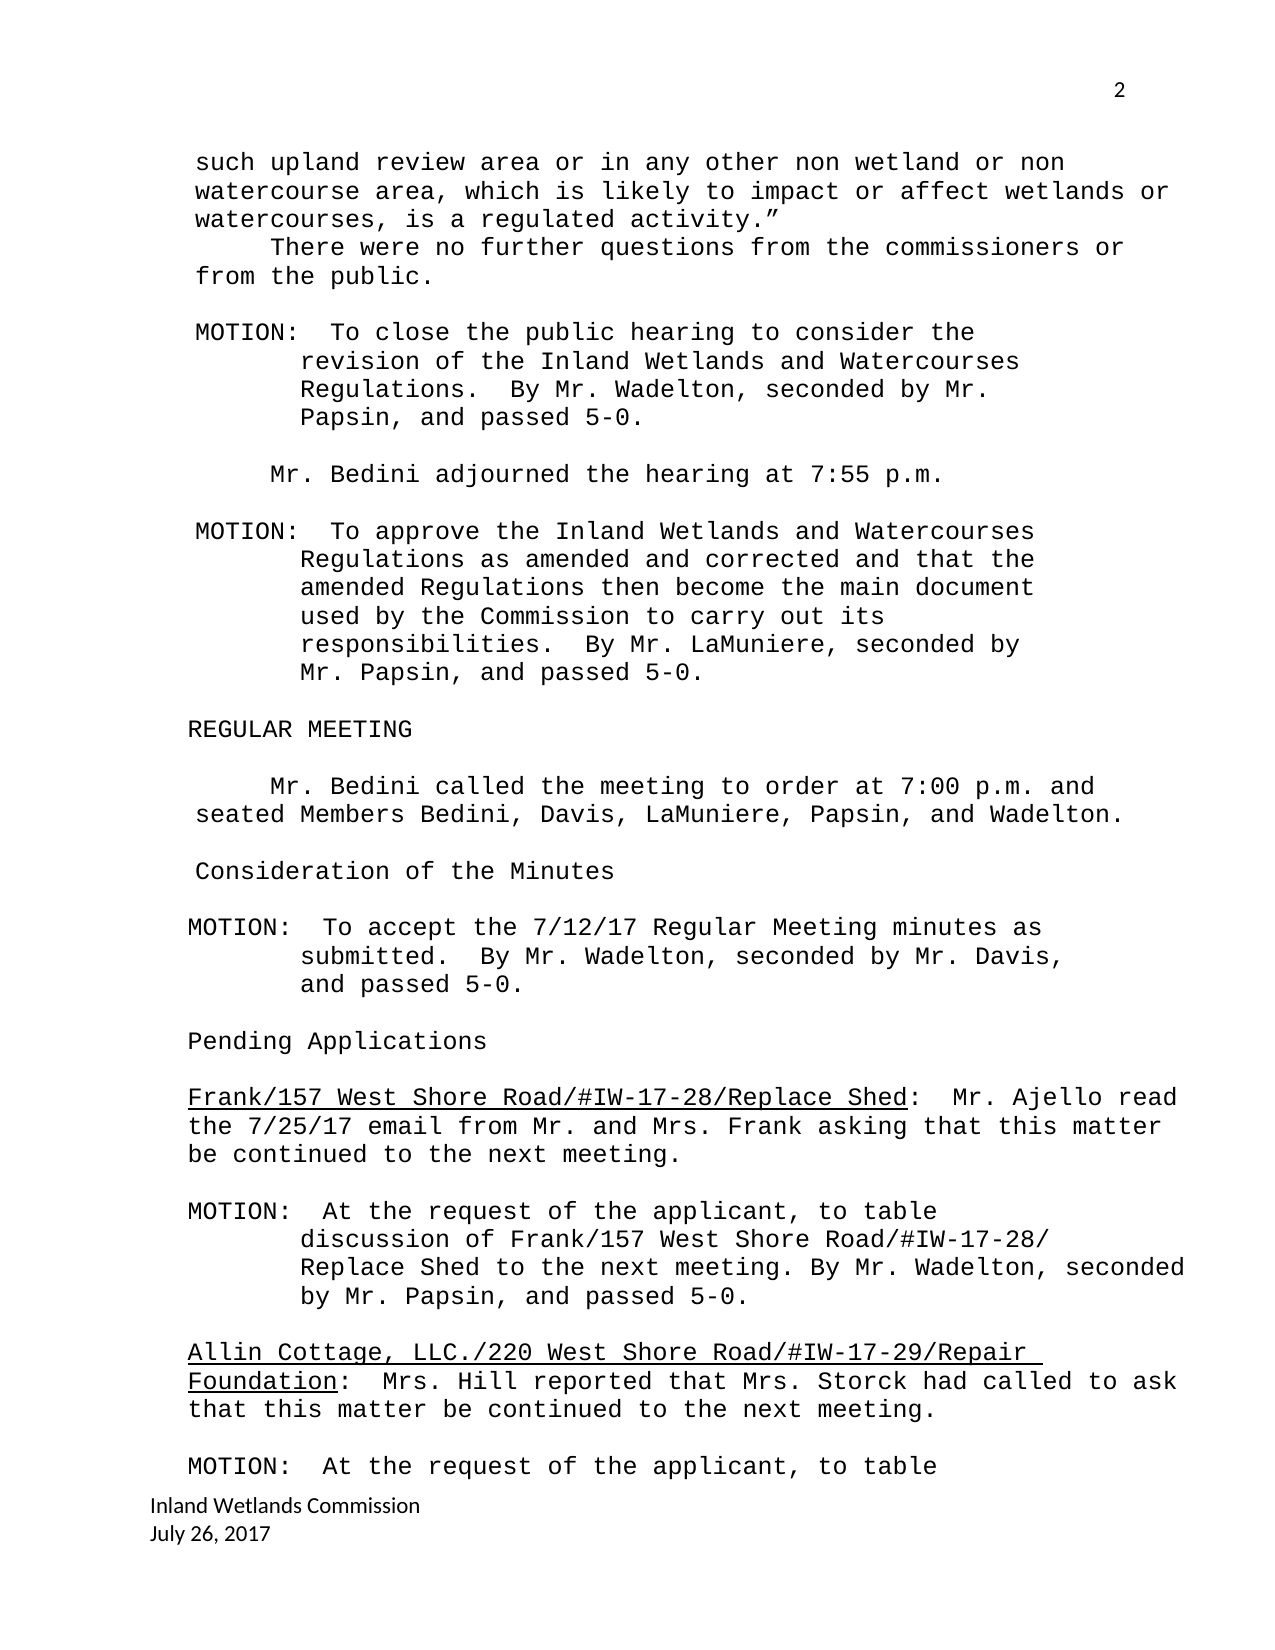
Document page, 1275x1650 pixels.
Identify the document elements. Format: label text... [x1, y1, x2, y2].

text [195, 150, 1185, 235]
text Mr. Bedini adjourned the hearing at 7:55 p.m. [195, 462, 1185, 490]
text MOTION: To accept the 7/12/17 Regular Meeting minutes as [187, 915, 1185, 943]
text revision of the Inland Wetlands and Watercourses [195, 348, 1185, 377]
text Frank/157 West Shore Road/#IW-17-28/Replace Shed: Mr. Ajello read the 7/25/17 email from Mr. and Mrs. Frank asking that this matter be continued to the next meeting. [187, 1085, 1185, 1170]
text responsibilities. By Mr. LaMuniere, seconded by [270, 632, 1185, 660]
text Consideration of the Minutes [195, 858, 1185, 887]
text MOTION: At the request of the applicant, to table [187, 1453, 1185, 1482]
text There were no further questions from the commissioners or from the public. [195, 235, 1185, 292]
text REGULAR MEETING [187, 717, 1185, 745]
text discussion of Frank/157 West Shore Road/#IW-17-28/ [270, 1227, 1185, 1255]
text Mr. Papsin, and passed 5-0. [270, 660, 1185, 688]
text amended Regulations then become the main document [270, 575, 1185, 603]
text Papsin, and passed 5-0. [195, 405, 1185, 433]
text Mr. Bedini called the meeting to order at 7:00 p.m. and seated Members Bedini, Davis, LaMuniere, Papsin, and Wadelton. [195, 773, 1185, 830]
text submitted. By Mr. Wadelton, seconded by Mr. Davis, [187, 943, 1185, 972]
text Replace Shed to the next meeting. By Mr. Wadelton, seconded by Mr. Papsin, and passed 5-0. [300, 1255, 1185, 1312]
text Allin Cottage, LLC./220 West Shore Road/#IW-17-29/Repair Foundation: Mrs. Hill reported that Mrs. Storck had called to ask that this matter be continued to the next meeting. [187, 1340, 1185, 1425]
text used by the Commission to carry out its [270, 603, 1185, 632]
text MOTION: To approve the Inland Wetlands and Watercourses [195, 518, 1185, 547]
text Regulations. By Mr. Wadelton, seconded by Mr. [195, 377, 1185, 405]
text MOTION: At the request of the applicant, to table [187, 1198, 1185, 1227]
text Pending Applications [187, 1028, 1185, 1057]
text MOTION: To close the public hearing to consider the [195, 320, 1185, 348]
text Regulations as amended and corrected and that the [195, 547, 1185, 575]
text and passed 5-0. [187, 972, 1185, 1000]
